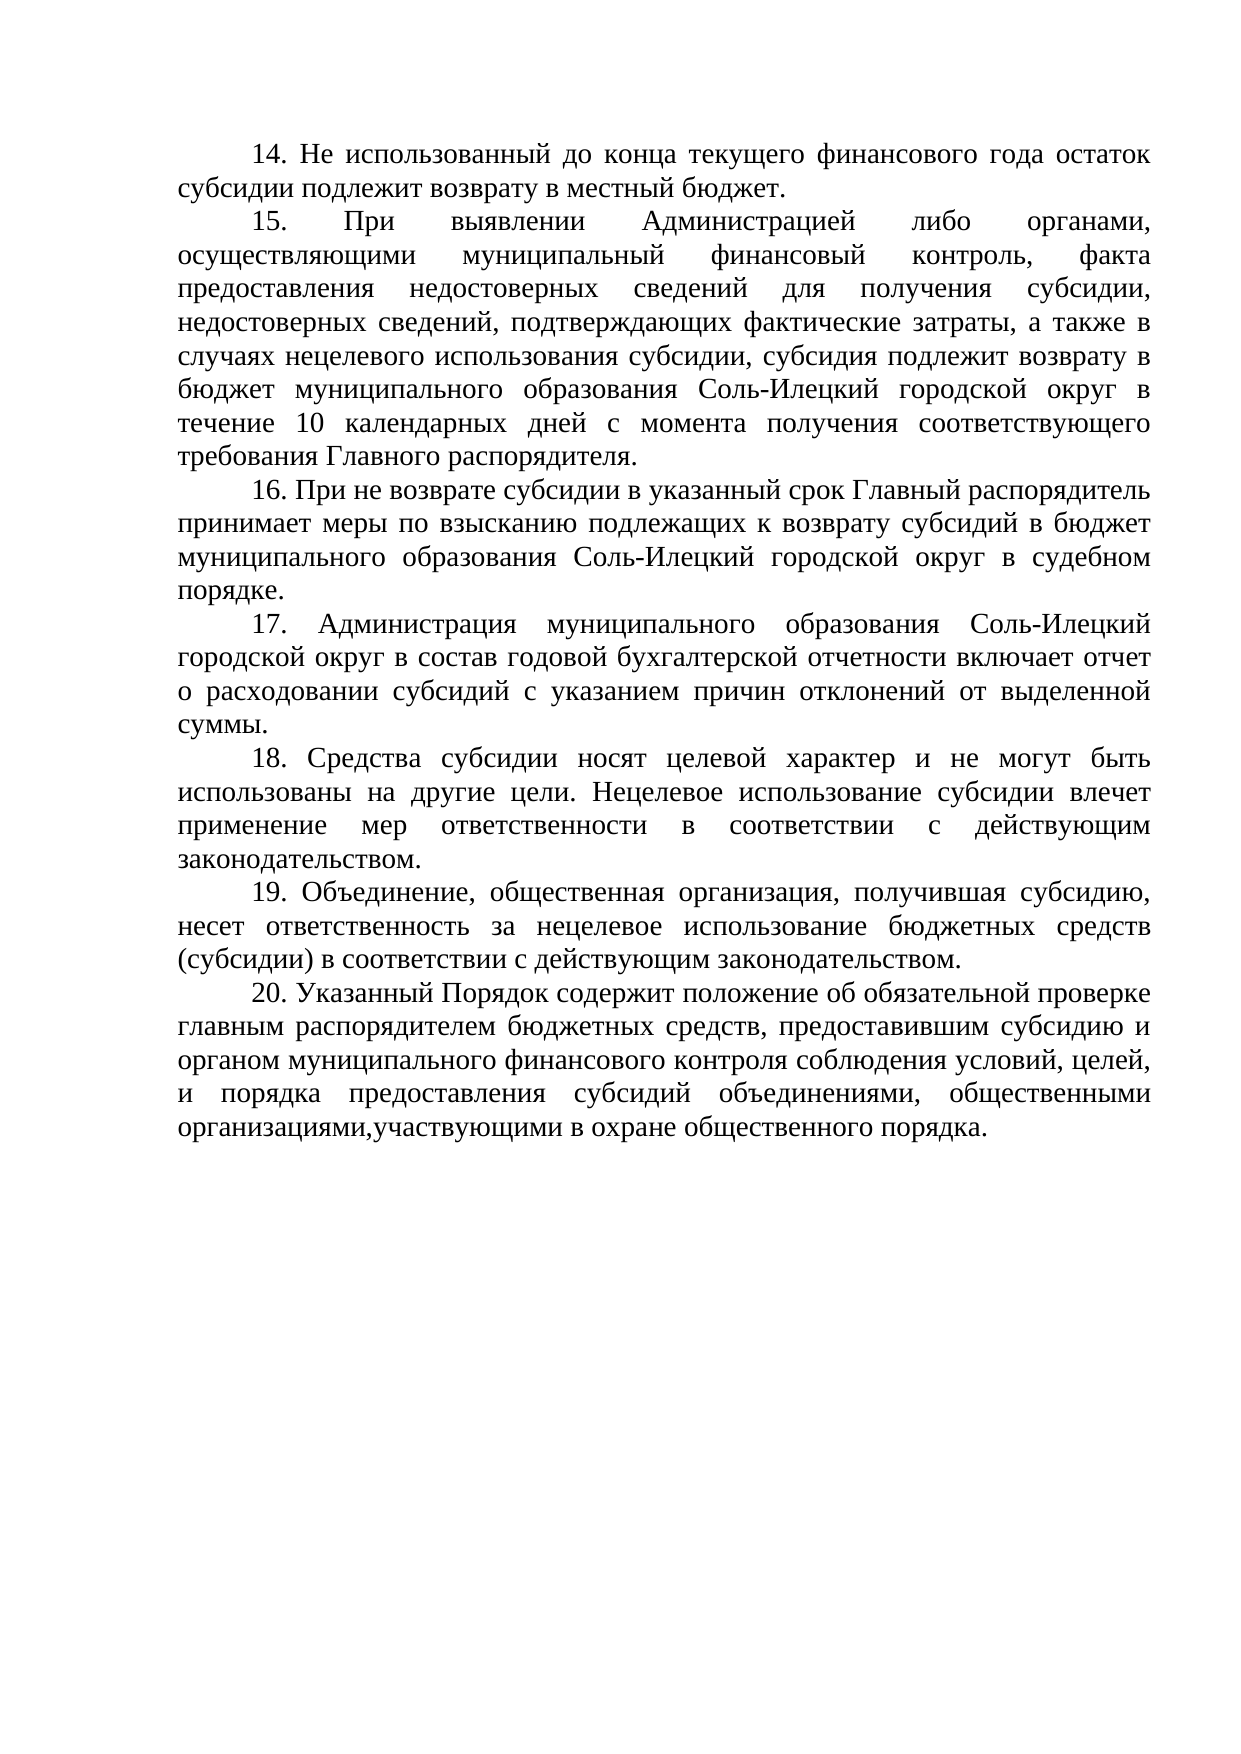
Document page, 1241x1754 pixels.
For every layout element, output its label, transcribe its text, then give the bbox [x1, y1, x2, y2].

text 20. Указанный Порядок содержит положение об обязательной проверке главным распорядителем бюджетных средств, предоставившим субсидию и органом муниципального финансового контроля соблюдения условий, целей, и порядка предоставления субсидий объединениями, общественными организациями,участвующими в охране общественного порядка. [177, 975, 1152, 1143]
text 15. При выявлении Администрацией либо органами, осуществляющими муниципальный финансовый контроль, факта предоставления недостоверных сведений для получения субсидии, недостоверных сведений, подтверждающих фактические затраты, а также в случаях нецелевого использования субсидии, субсидия подлежит возврату в бюджет муниципального образования Соль-Илецкий городской округ в течение 10 календарных дней с момента получения соответствующего требования Главного распорядителя. [177, 203, 1152, 472]
text 16. При не возврате субсидии в указанный срок Главный распорядитель принимает меры по взысканию подлежащих к возврату субсидий в бюджет муниципального образования Соль-Илецкий городской округ в судебном порядке. [177, 472, 1152, 606]
text 19. Объединение, общественная организация, получившая субсидию, несет ответственность за нецелевое использование бюджетных средств (субсидии) в соответствии с действующим законодательством. [177, 874, 1152, 975]
text 17. Администрация муниципального образования Соль-Илецкий городской округ в состав годовой бухгалтерской отчетности включает отчет о расходовании субсидий с указанием причин отклонений от выделенной суммы. [177, 606, 1152, 740]
text 18. Средства субсидии носят целевой характер и не могут быть использованы на другие цели. Нецелевое использование субсидии влечет применение мер ответственности в соответствии с действующим законодательством. [177, 740, 1152, 874]
text 14. Не использованный до конца текущего финансового года остаток субсидии подлежит возврату в местный бюджет. [177, 136, 1152, 203]
